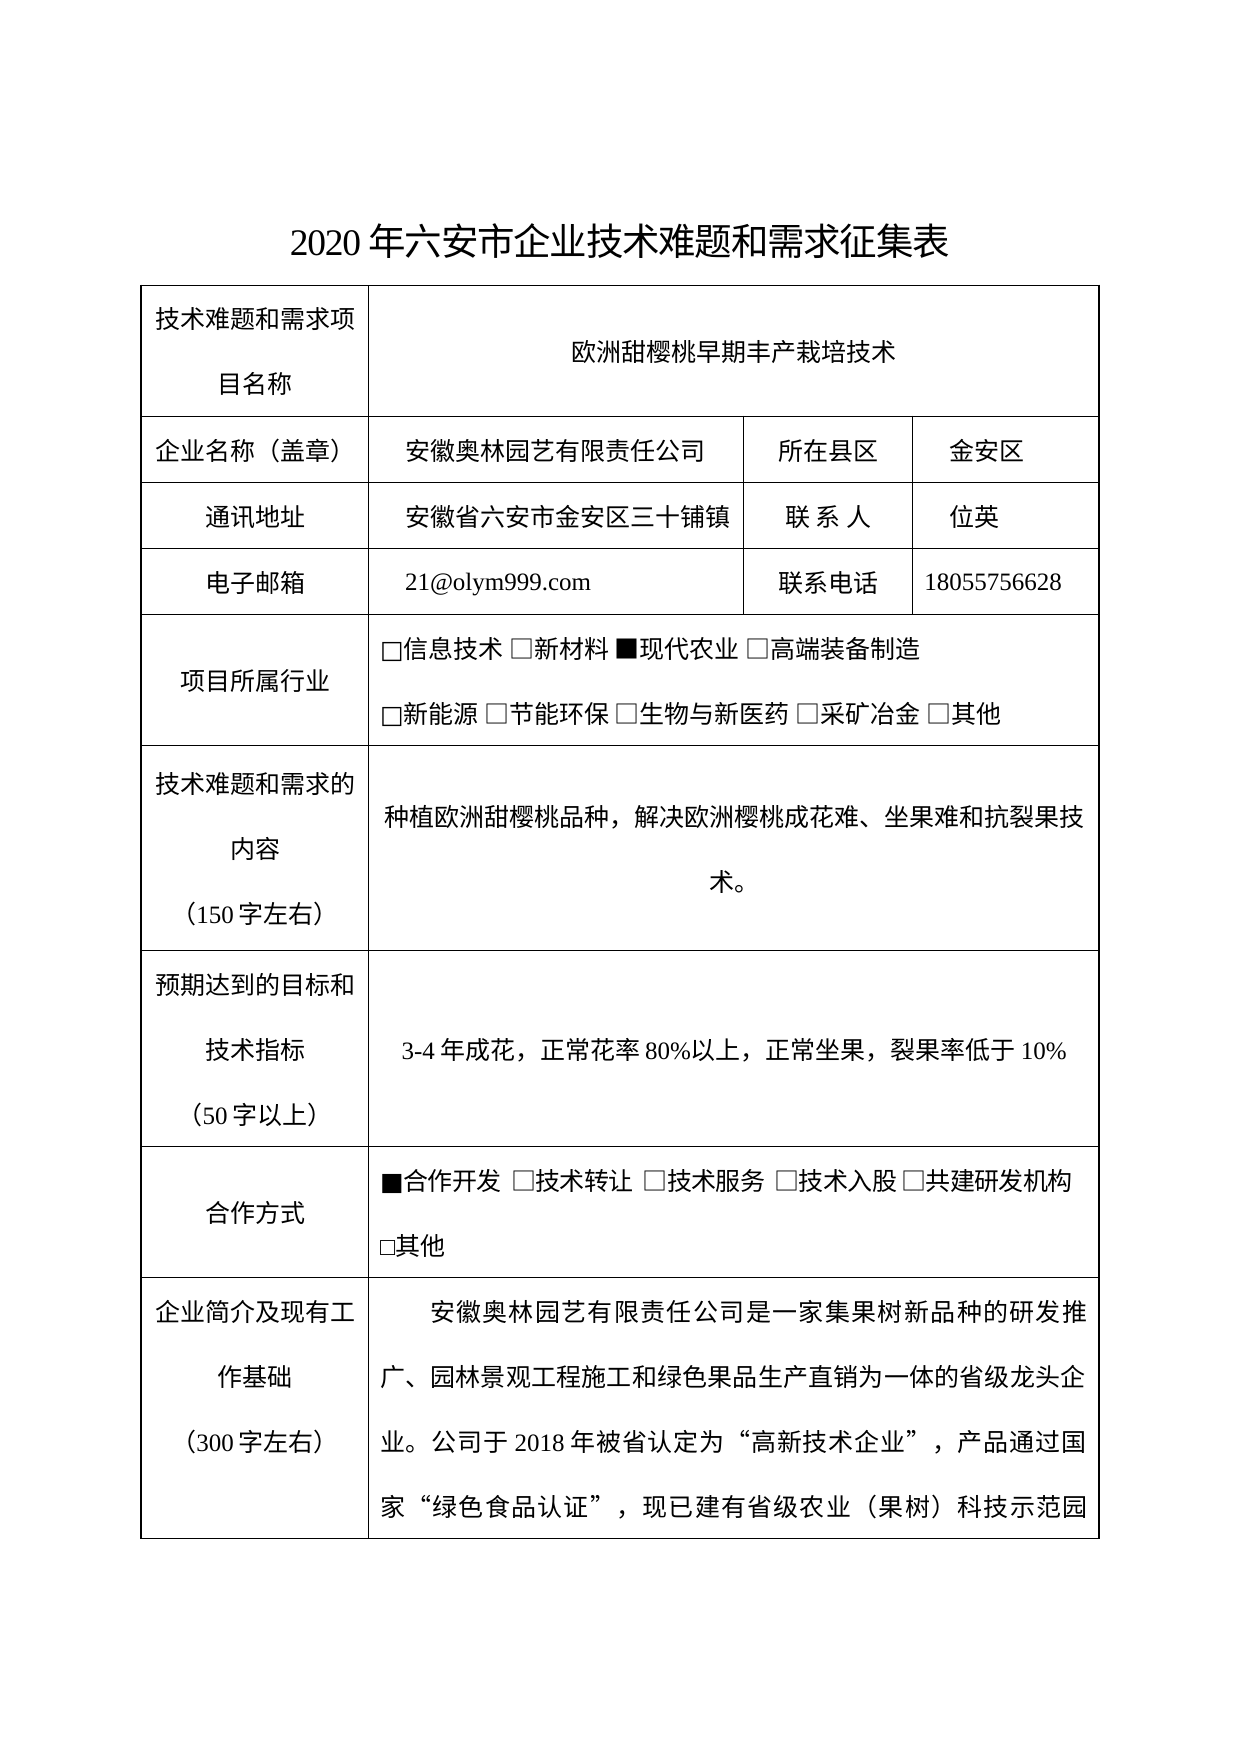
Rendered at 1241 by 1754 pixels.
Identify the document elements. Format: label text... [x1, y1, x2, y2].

table_cell 预期达到的目标和技术指标 （50字以上） [142, 951, 368, 1146]
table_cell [369, 1278, 1098, 1538]
table_cell 联系电话 [744, 549, 912, 614]
table_cell 技术难题和需求的内容 （150字左右） [142, 746, 368, 950]
text 2020年六安市企业技术难题和需求征集表 [187, 207, 1053, 272]
table_cell 所在县区 [744, 417, 912, 482]
table_cell 位英 [913, 483, 1098, 548]
table_cell 3-4年成花，正常花率80%以上，正常坐果，裂果率低于10% [369, 951, 1098, 1146]
table_cell 电子邮箱 [142, 549, 368, 614]
table_cell 合作方式 [142, 1147, 368, 1277]
table_cell 18055756628 [913, 549, 1098, 614]
table_cell 21@olym999.com [369, 549, 743, 614]
table_cell 种植欧洲甜樱桃品种，解决欧洲樱桃成花难、坐果难和抗裂果技术。 [369, 746, 1098, 950]
table_cell 联 系 人 [744, 483, 912, 548]
table_header 技术难题和需求项目名称 [142, 286, 368, 416]
table_cell ■合作开发 □技术转让 □技术服务 □技术入股 □共建研发机构 □其他 [369, 1147, 1098, 1277]
table_cell 通讯地址 [142, 483, 368, 548]
table_cell □信息技术 □新材料 ■现代农业 □高端装备制造 □新能源 □节能环保 □生物与新医药 □采矿冶金 □其他 [369, 615, 1098, 745]
table_cell 金安区 [913, 417, 1098, 482]
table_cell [142, 1278, 368, 1538]
table_cell 安徽奥林园艺有限责任公司 [369, 417, 743, 482]
table_cell 安徽省六安市金安区三十铺镇 [369, 483, 743, 548]
table_header 欧洲甜樱桃早期丰产栽培技术 [369, 286, 1098, 416]
table_cell 企业名称（盖章） [142, 417, 368, 482]
table_cell 项目所属行业 [142, 615, 368, 745]
